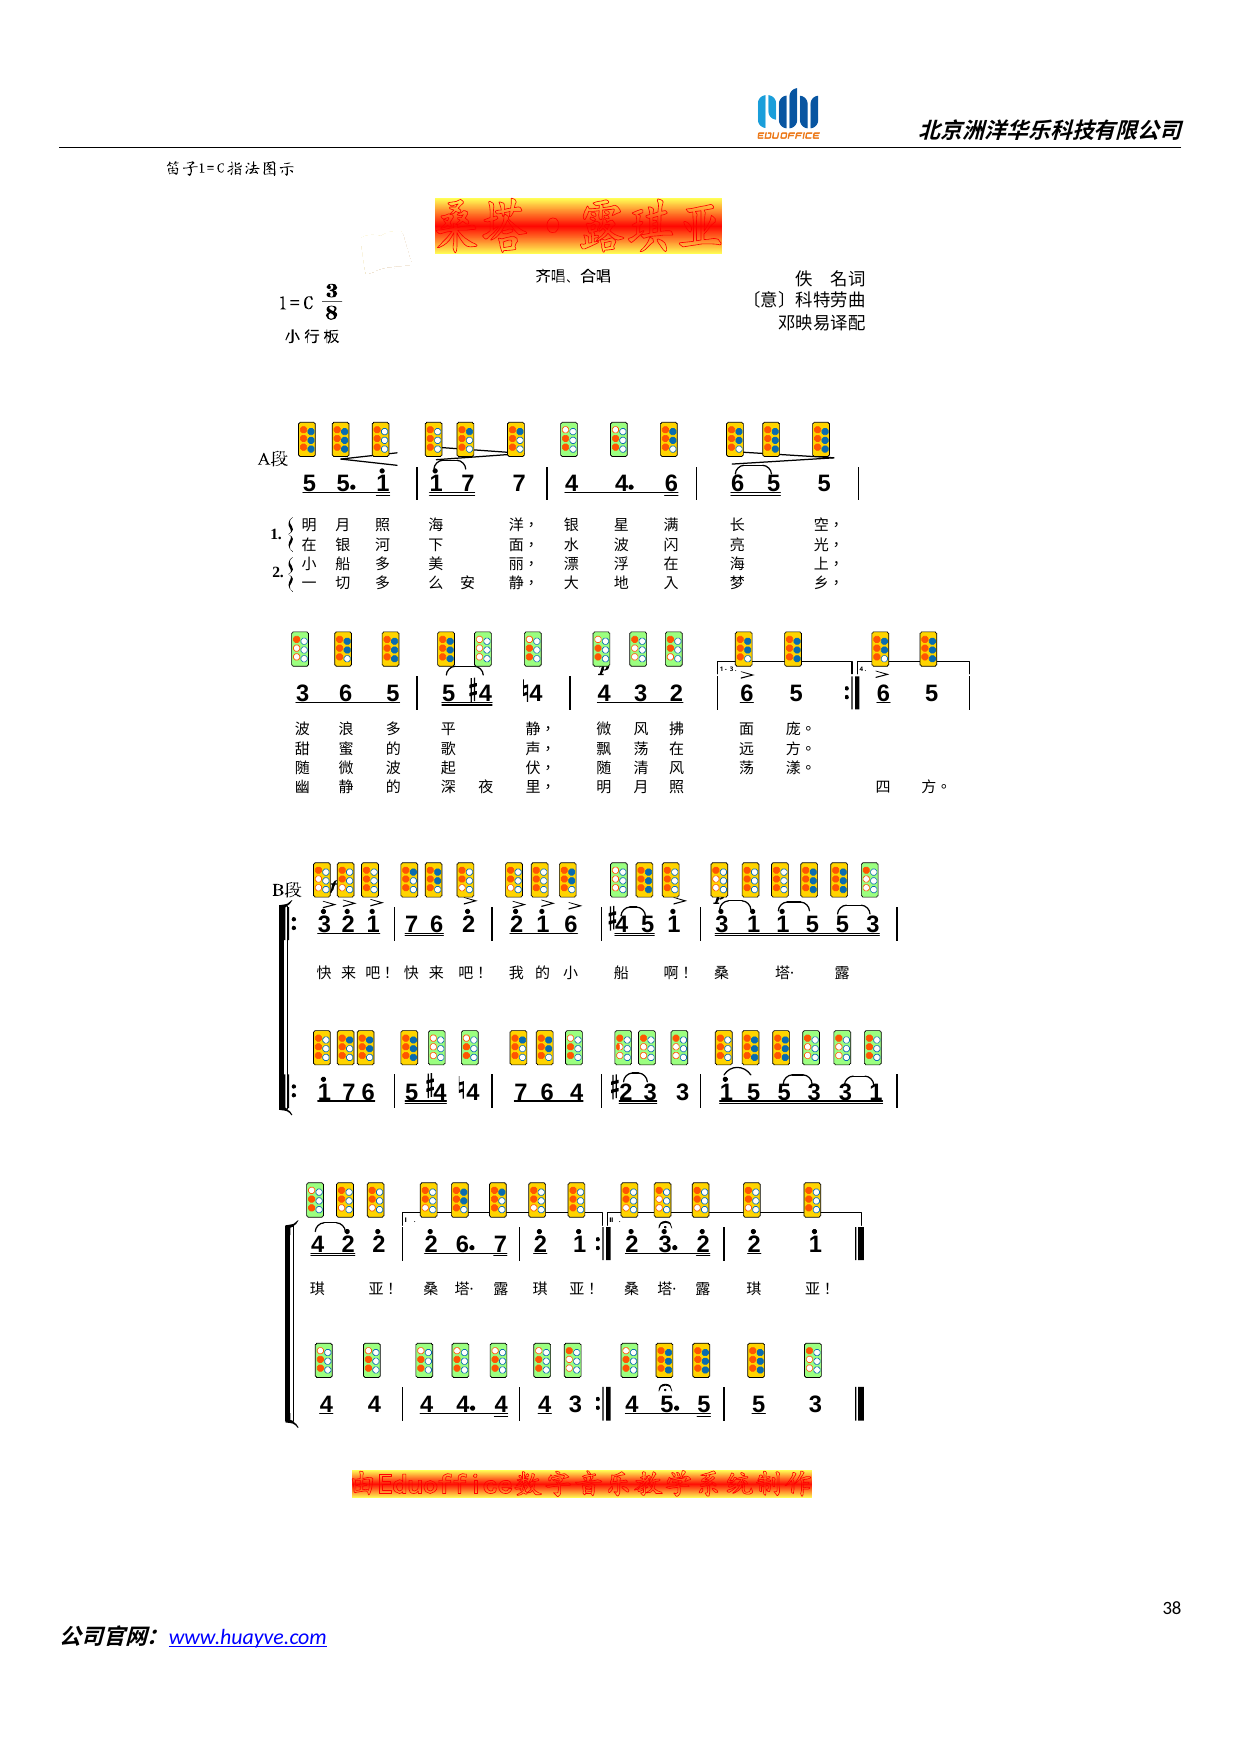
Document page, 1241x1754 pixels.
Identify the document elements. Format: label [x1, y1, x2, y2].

picture [757, 88, 820, 139]
